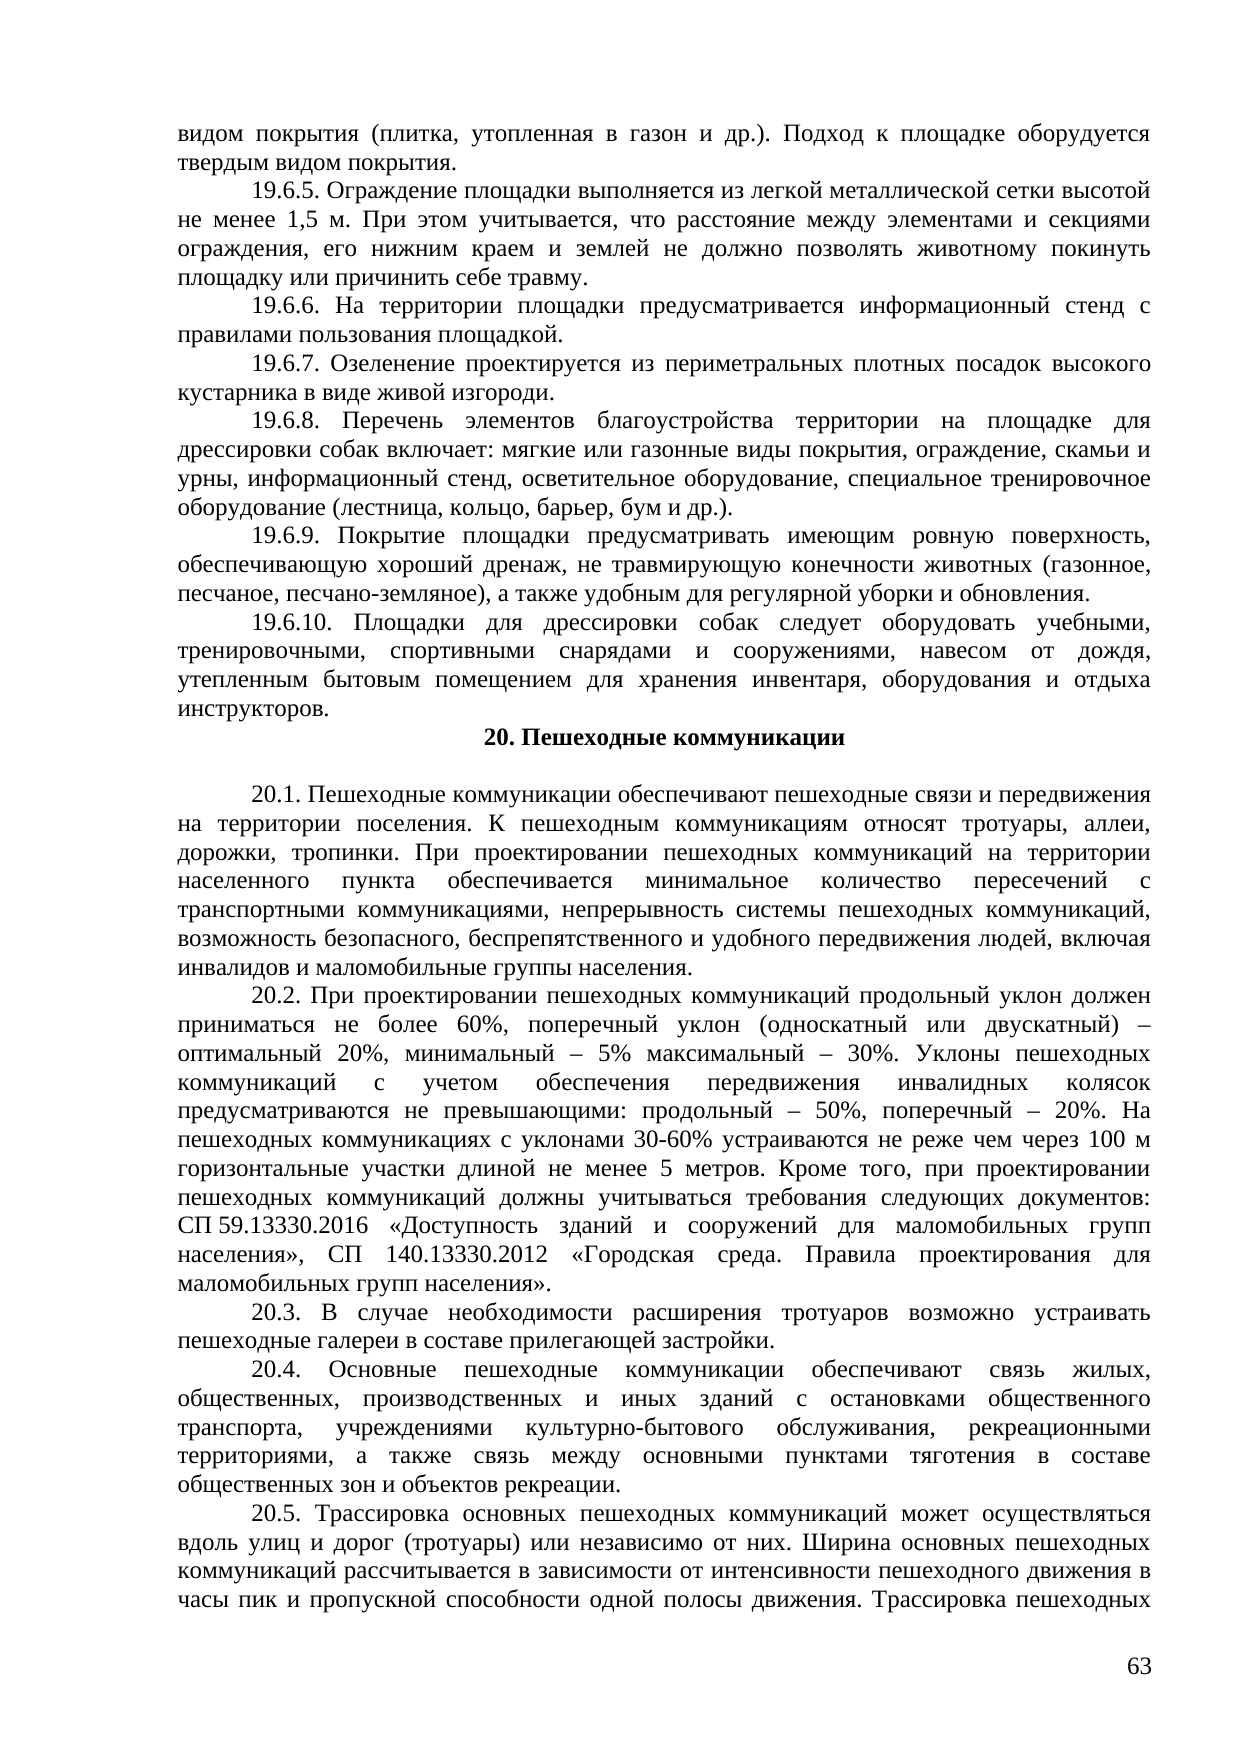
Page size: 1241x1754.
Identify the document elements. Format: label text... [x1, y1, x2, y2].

text 20.4. Основные пешеходные коммуникации обеспечивают связь жилых, общественных, производственных и иных зданий с остановками общественного транспорта, учреждениями культурно-бытового обслуживания, рекреационными территориями, а также связь между основными пунктами тяготения в составе общественных зон и объектов рекреации. [177, 1354, 1152, 1498]
text 19.6.10. Площадки для дрессировки собак следует оборудовать учебными, тренировочными, спортивными снарядами и сооружениями, навесом от дождя, утепленным бытовым помещением для хранения инвентаря, оборудования и отдыха инструкторов. [177, 607, 1152, 722]
text 20. Пешеходные коммуникации [177, 722, 1152, 751]
text 19.6.5. Ограждение площадки выполняется из легкой металлической сетки высотой не менее . При этом учитывается, что расстояние между элементами и секциями ограждения, его нижним краем и землей не должно позволять животному покинуть площадку или причинить себе травму. [177, 176, 1152, 291]
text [177, 118, 1152, 176]
text 19.6.9. Покрытие площадки предусматривать имеющим ровную поверхность, обеспечивающую хороший дренаж, не травмирующую конечности животных (газонное, песчаное, песчано-земляное), а также удобным для регулярной уборки и обновления. [177, 521, 1152, 607]
text 19.6.6. На территории площадки предусматривается информационный стенд с правилами пользования площадкой. [177, 291, 1152, 348]
text 20.1. Пешеходные коммуникации обеспечивают пешеходные связи и передвижения на территории поселения. К пешеходным коммуникациям относят тротуары, аллеи, дорожки, тропинки. При проектировании пешеходных коммуникаций на территории населенного пункта обеспечивается минимальное количество пересечений с транспортными коммуникациями, непрерывность системы пешеходных коммуникаций, возможность безопасного, беспрепятственного и удобного передвижения людей, включая инвалидов и маломобильные группы населения. [177, 779, 1152, 981]
text 19.6.8. Перечень элементов благоустройства территории на площадке для дрессировки собак включает: мягкие или газонные виды покрытия, ограждение, скамьи и урны, информационный стенд, осветительное оборудование, специальное тренировочное оборудование (лестница, кольцо, барьер, бум и др.). [177, 406, 1152, 521]
text 20.2. При проектировании пешеходных коммуникаций продольный уклон должен приниматься не более 60%, поперечный уклон (односкатный или двускатный) – оптимальный 20%, минимальный – 5% максимальный – 30%. Уклоны пешеходных коммуникаций с учетом обеспечения передвижения инвалидных колясок предусматриваются не превышающими: продольный – 50%, поперечный – 20%. На пешеходных коммуникациях с уклонами 30-60% устраиваются не реже чем через горизонтальные участки длиной не менее . Кроме того, при проектировании пешеходных коммуникаций должны учитываться требования следующих документов: СП 59.13330.2016 «Доступность зданий и сооружений для маломобильных групп населения», СП 140.13330.2012 «Городская среда. Правила проектирования для маломобильных групп населения». [177, 981, 1152, 1297]
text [177, 1498, 1152, 1613]
text 20.3. В случае необходимости расширения тротуаров возможно устраивать пешеходные галереи в составе прилегающей застройки. [177, 1297, 1152, 1354]
text 19.6.7. Озеленение проектируется из периметральных плотных посадок высокого кустарника в виде живой изгороди. [177, 348, 1152, 406]
